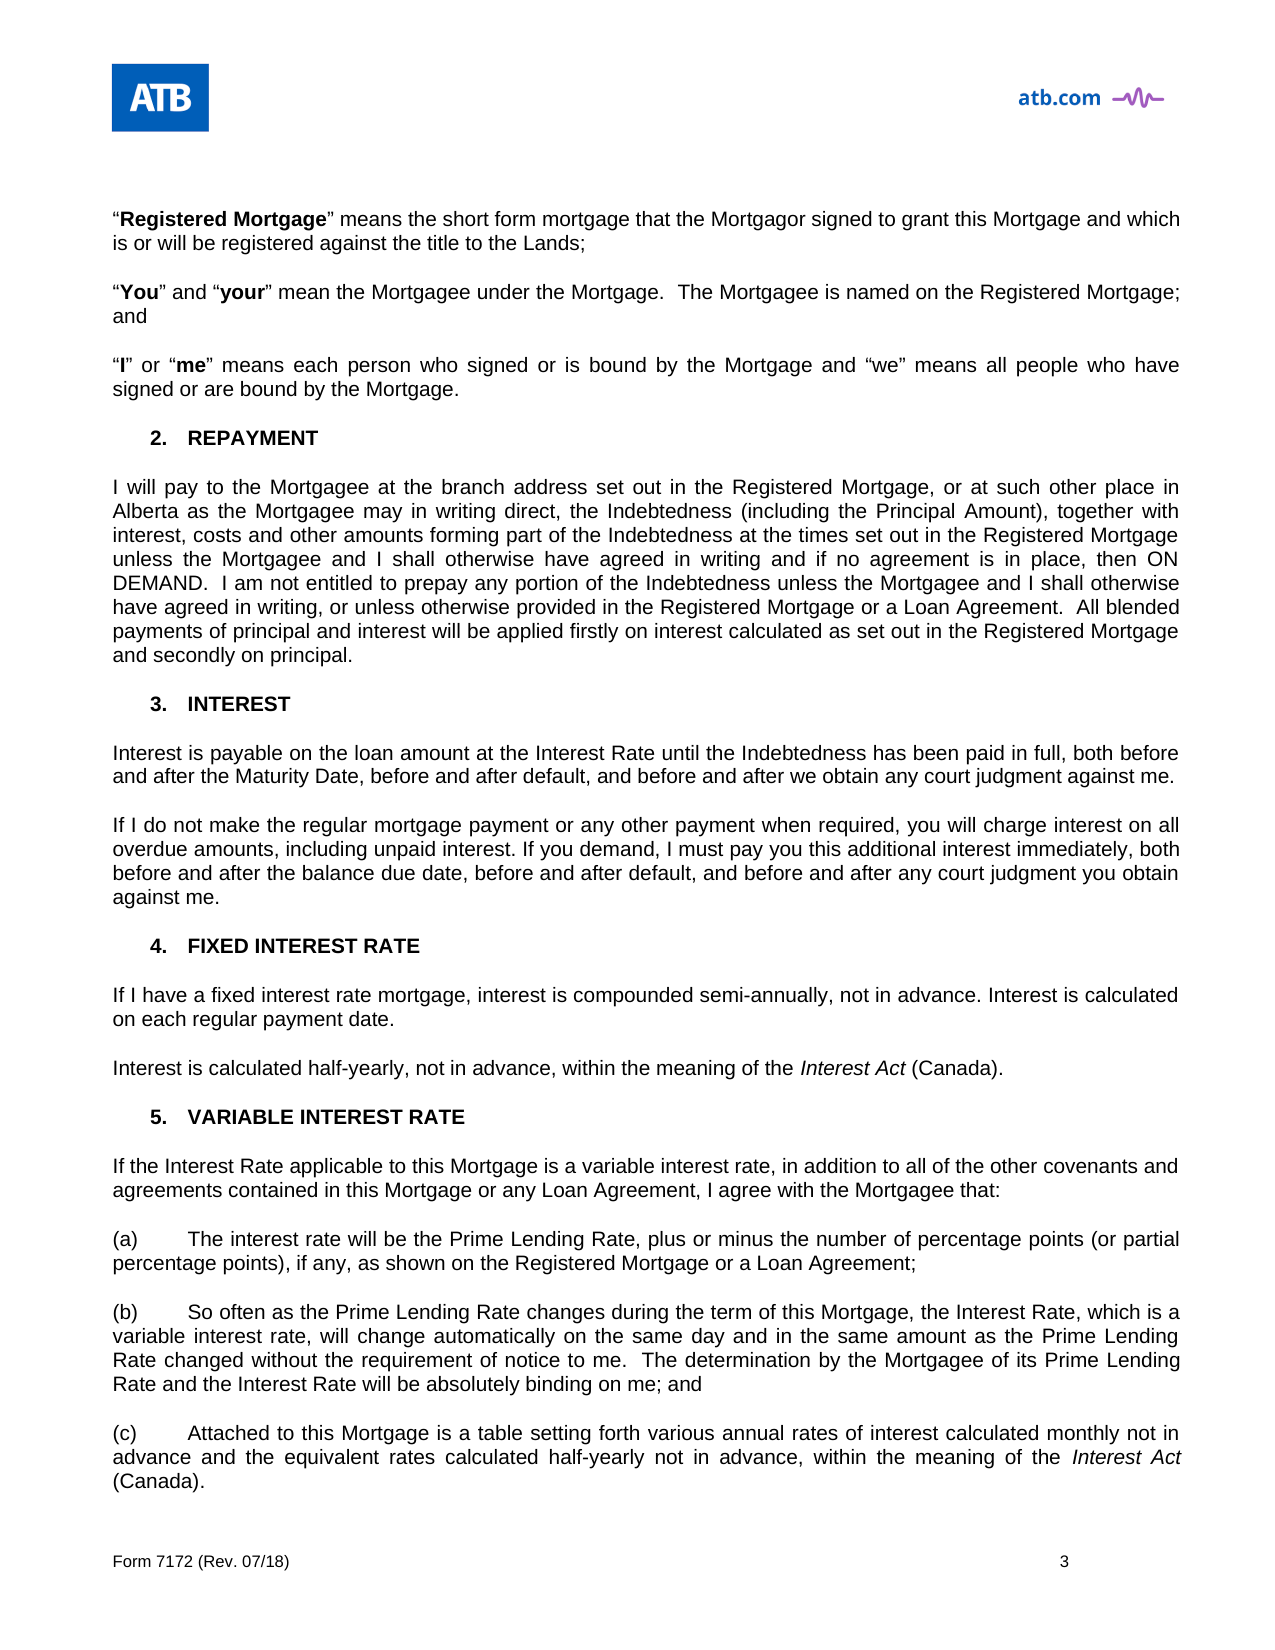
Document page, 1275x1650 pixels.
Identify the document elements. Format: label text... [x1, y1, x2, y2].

text (c) Attached to this Mortgage is a table setting forth various annual rates of interest calculated monthly not in advance and the equivalent rates calculated half-yearly not in advance, within the meaning of the Interest Act (Canada). [112, 1421, 1181, 1492]
text If I do not make the regular mortgage payment or any other payment when required, you will charge interest on all overdue amounts, including unpaid interest. If you demand, I must pay you this additional interest immediately, both before and after the balance due date, before and after default, and before and after any court judgment you obtain against me. [112, 813, 1181, 909]
text (a) The interest rate will be the Prime Lending Rate, plus or minus the number of percentage points (or partial percentage points), if any, as shown on the Registered Mortgage or a Loan Agreement; [112, 1227, 1181, 1275]
text Interest is payable on the loan amount at the Interest Rate until the Indebtedness has been paid in full, both before and after the Maturity Date, before and after default, and before and after we obtain any court judgment against me. [112, 740, 1181, 788]
list Fixed Interest Rate [150, 934, 1181, 958]
text I will pay to the Mortgagee at the branch address set out in the Registered Mortgage, or at such other place in Alberta as the Mortgagee may in writing direct, the Indebtedness (including the Principal Amount), together with interest, costs and other amounts forming part of the Indebtedness at the times set out in the Registered Mortgage unless the Mortgagee and I shall otherwise have agreed in writing and if no agreement is in place, then ON DEMAND. I am not entitled to prepay any portion of the Indebtedness unless the Mortgagee and I shall otherwise have agreed in writing, or unless otherwise provided in the Registered Mortgage or a Loan Agreement. All blended payments of principal and interest will be applied firstly on interest calculated as set out in the Registered Mortgage and secondly on principal. [112, 475, 1181, 666]
picture [0, 0, 1275, 150]
text “You” and “your” mean the Mortgagee under the Mortgage. The Mortgagee is named on the Registered Mortgage; and [112, 280, 1181, 328]
text If I have a fixed interest rate mortgage, interest is compounded semi-annually, not in advance. Interest is calculated on each regular payment date. [112, 983, 1181, 1031]
list REPAYMENT [150, 426, 1181, 450]
text “Registered Mortgage” means the short form mortgage that the Mortgagor signed to grant this Mortgage and which is or will be registered against the title to the Lands; [112, 207, 1181, 255]
text Interest is calculated half-yearly, not in advance, within the meaning of the Interest Act (Canada). [112, 1056, 1181, 1080]
list variable interest rate [150, 1105, 1181, 1129]
text If the Interest Rate applicable to this Mortgage is a variable interest rate, in addition to all of the other covenants and agreements contained in this Mortgage or any Loan Agreement, I agree with the Mortgagee that: [112, 1154, 1181, 1202]
text “I” or “me” means each person who signed or is bound by the Mortgage and “we” means all people who have signed or are bound by the Mortgage. [112, 353, 1181, 401]
text (b) So often as the Prime Lending Rate changes during the term of this Mortgage, the Interest Rate, which is a variable interest rate, will change automatically on the same day and in the same amount as the Prime Lending Rate changed without the requirement of notice to me. The determination by the Mortgagee of its Prime Lending Rate and the Interest Rate will be absolutely binding on me; and [112, 1300, 1181, 1396]
list INTEREST [150, 691, 1181, 715]
